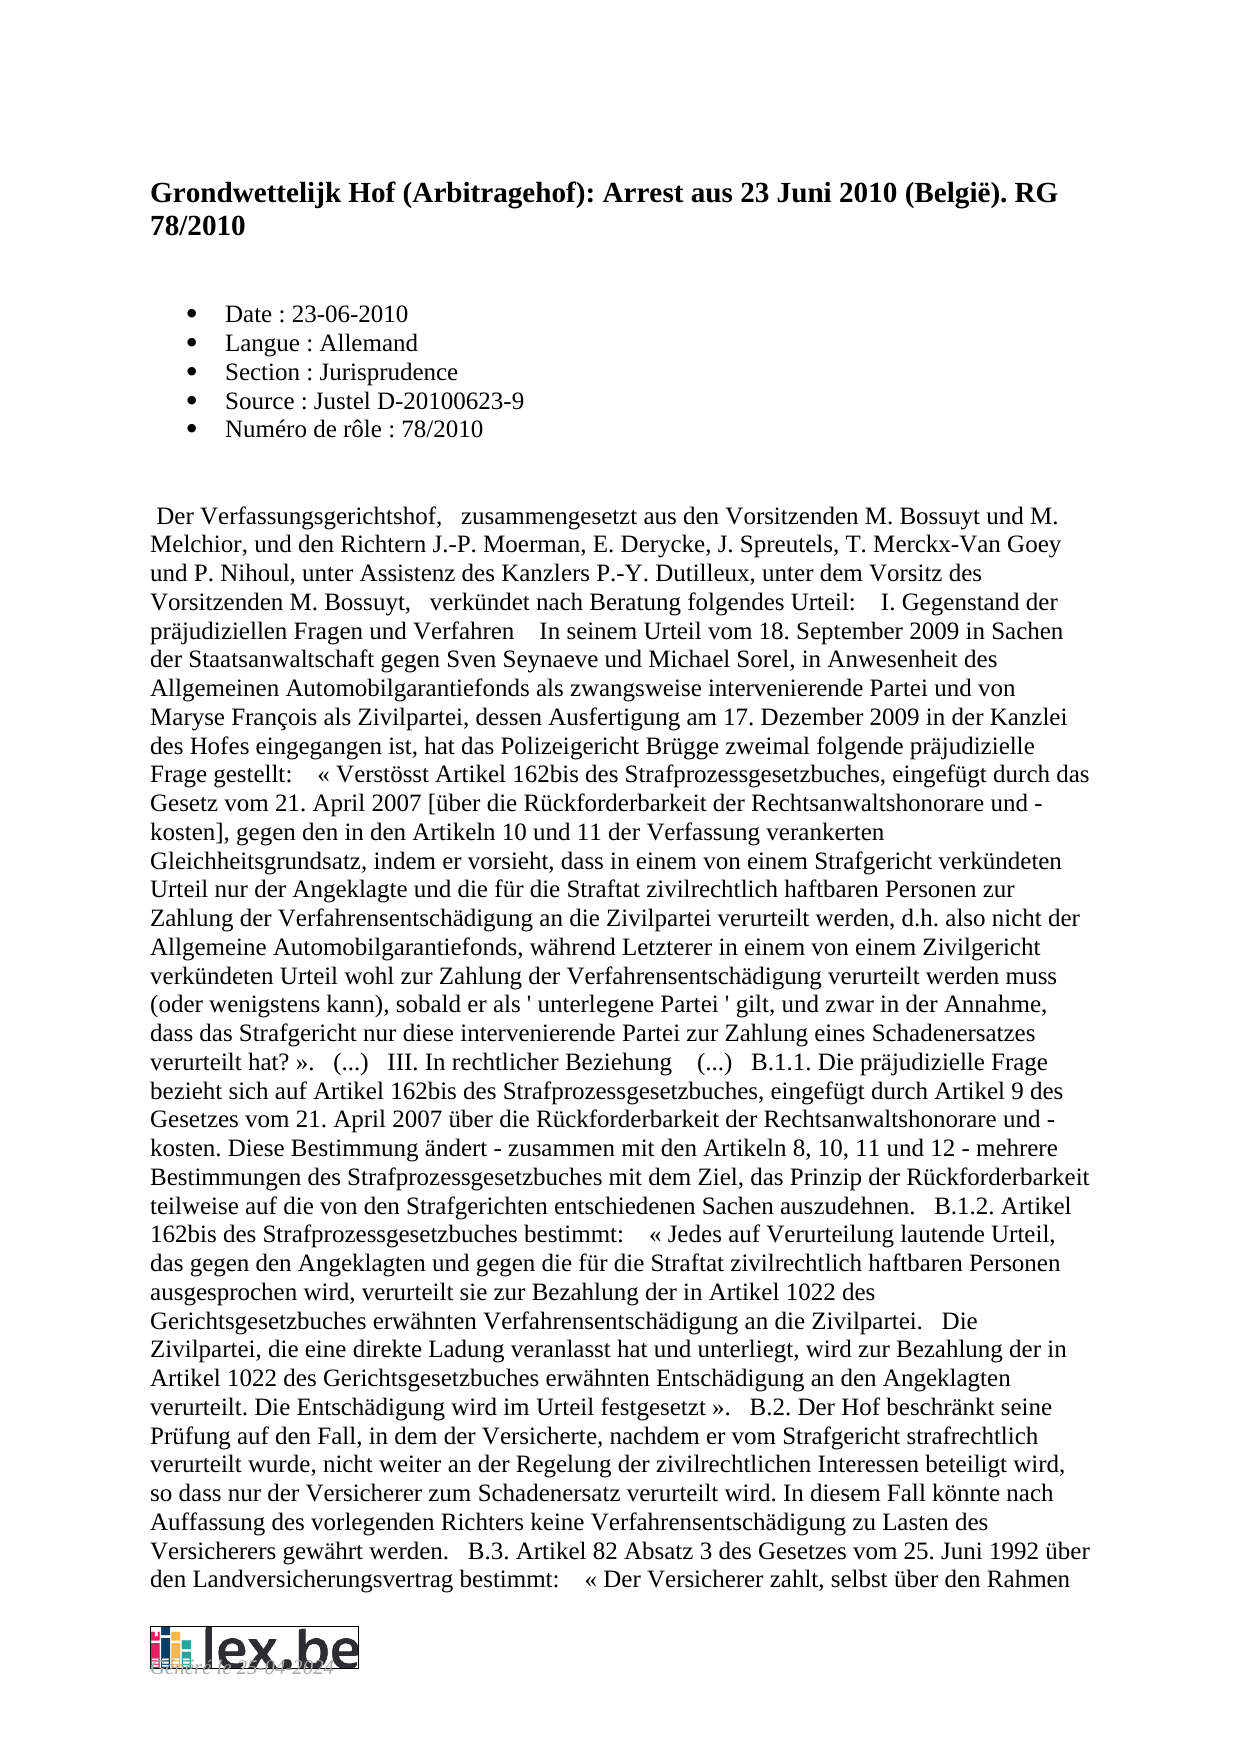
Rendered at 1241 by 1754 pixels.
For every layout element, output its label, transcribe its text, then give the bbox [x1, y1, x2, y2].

list Langue : Allemand [187, 328, 1090, 357]
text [150, 501, 1090, 1593]
list Numéro de rôle : 78/2010 [187, 414, 1090, 443]
list Date : 23-06-2010 [187, 299, 1090, 328]
list Section : Jurisprudence [187, 357, 1090, 386]
subtitle Grondwettelijk Hof (Arbitragehof): Arrest aus 23 Juni 2010 (België). RG 78/2010 [150, 175, 1090, 242]
picture [151, 1627, 358, 1668]
list Source : Justel D-20100623-9 [187, 386, 1090, 414]
